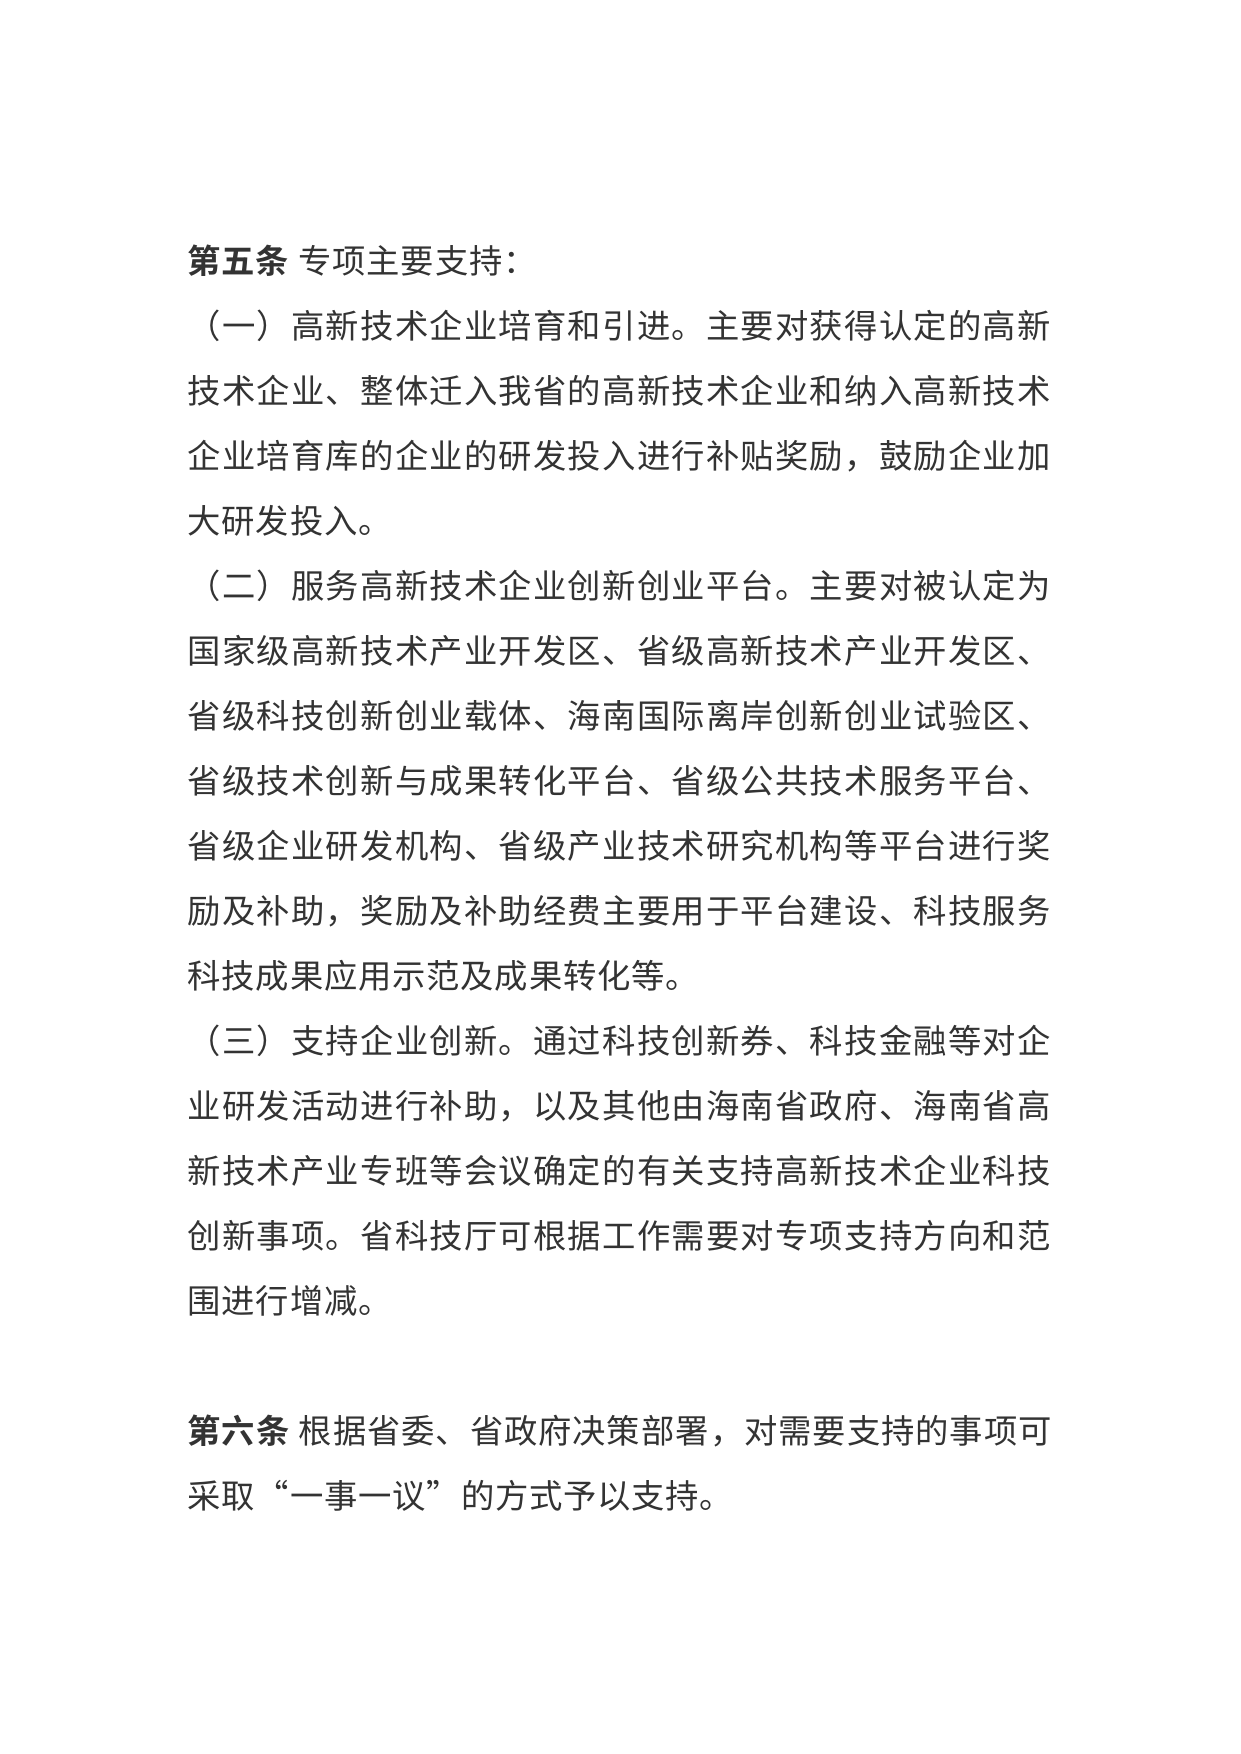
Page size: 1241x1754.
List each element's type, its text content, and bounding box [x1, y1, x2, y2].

text 第五条 专项主要支持： [187, 227, 1053, 292]
text （二）服务高新技术企业创新创业平台。主要对被认定为国家级高新技术产业开发区、省级高新技术产业开发区、省级科技创新创业载体、海南国际离岸创新创业试验区、省级技术创新与成果转化平台、省级公共技术服务平台、省级企业研发机构、省级产业技术研究机构等平台进行奖励及补助，奖励及补助经费主要用于平台建设、科技服务、科技成果应用示范及成果转化等。 [187, 552, 1053, 1007]
text （一）高新技术企业培育和引进。主要对获得认定的高新技术企业、整体迁入我省的高新技术企业和纳入高新技术企业培育库的企业的研发投入进行补贴奖励，鼓励企业加大研发投入。 [187, 292, 1053, 552]
text 第六条 根据省委、省政府决策部署，对需要支持的事项可采取“一事一议”的方式予以支持。 [187, 1397, 1053, 1527]
text （三）支持企业创新。通过科技创新券、科技金融等对企业研发活动进行补助，以及其他由海南省政府、海南省高新技术产业专班等会议确定的有关支持高新技术企业科技创新事项。省科技厅可根据工作需要对专项支持方向和范围进行增减。 [187, 1007, 1053, 1332]
